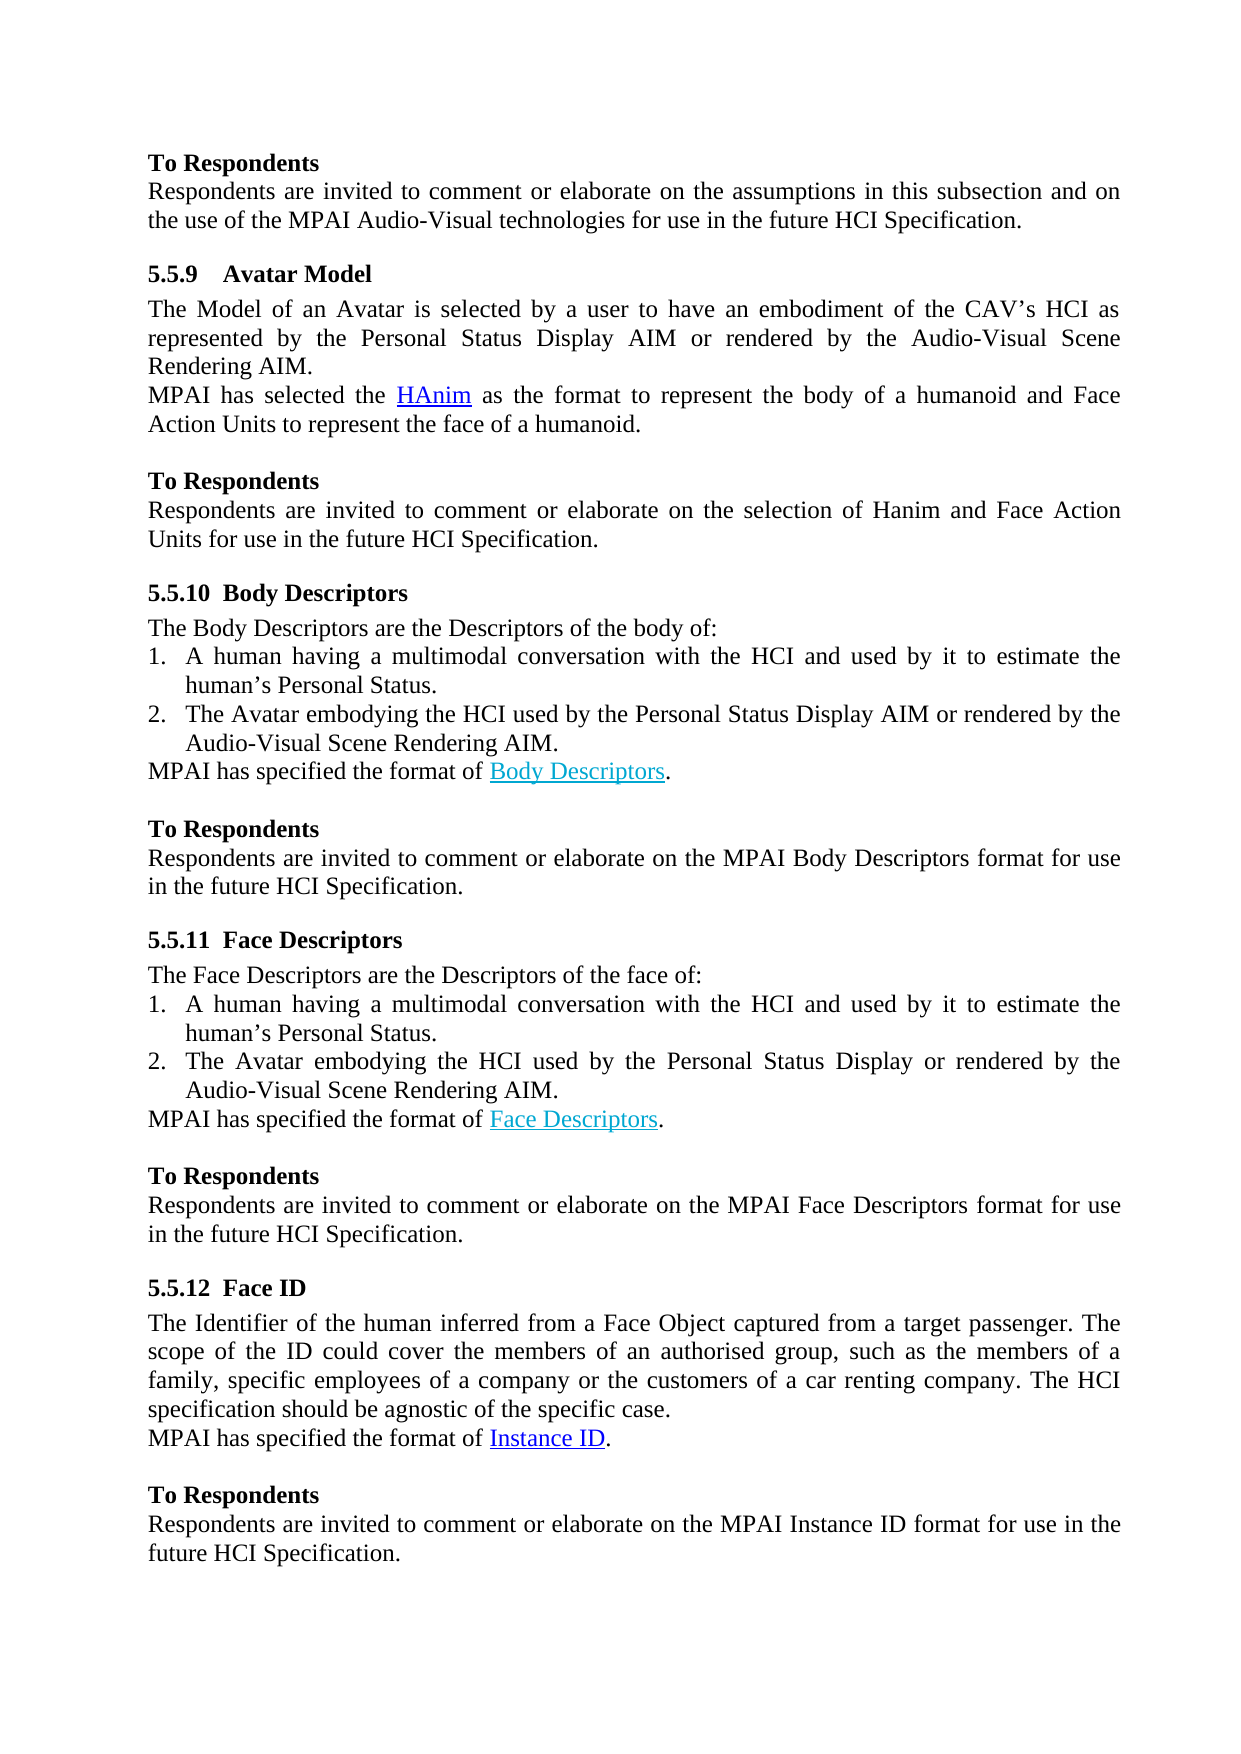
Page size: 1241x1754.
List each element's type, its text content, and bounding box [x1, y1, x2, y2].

subtitle Face ID [148, 1273, 1122, 1301]
text To Respondents [148, 148, 1122, 176]
text Respondents are invited to comment or elaborate on the MPAI Body Descriptors format for use in the future HCI Specification. [148, 843, 1122, 900]
text To Respondents [148, 814, 1122, 843]
text Respondents are invited to comment or elaborate on the assumptions in this subsection and on the use of the MPAI Audio-Visual technologies for use in the future HCI Specification. [148, 176, 1122, 234]
text MPAI has specified the format of Body Descriptors. [148, 756, 1122, 785]
list A human having a multimodal conversation with the HCI and used by it to estimate the human’s Personal Status. [148, 989, 1122, 1046]
text The Identifier of the human inferred from a Face Object captured from a target passenger. The scope of the ID could cover the members of an authorised group, such as the members of a family, specific employees of a company or the customers of a car renting company. The HCI specification should be agnostic of the specific case. [148, 1308, 1122, 1423]
text The Body Descriptors are the Descriptors of the body of: [148, 613, 1122, 641]
text The Model of an Avatar is selected by a user to have an embodiment of the CAV’s HCI as represented by the Personal Status Display AIM or rendered by the Audio-Visual Scene Rendering AIM. [148, 294, 1122, 380]
list A human having a multimodal conversation with the HCI and used by it to estimate the human’s Personal Status. [148, 641, 1122, 699]
text The Face Descriptors are the Descriptors of the face of: [148, 960, 1122, 989]
list The Avatar embodying the HCI used by the Personal Status Display or rendered by the Audio-Visual Scene Rendering AIM. [148, 1046, 1122, 1104]
text Respondents are invited to comment or elaborate on the MPAI Face Descriptors format for use in the future HCI Specification. [148, 1190, 1122, 1248]
text To Respondents [148, 1161, 1122, 1190]
subtitle Avatar Model [148, 259, 1122, 288]
list The Avatar embodying the HCI used by the Personal Status Display AIM or rendered by the Audio-Visual Scene Rendering AIM. [148, 699, 1122, 756]
text To Respondents [148, 466, 1122, 495]
subtitle Body Descriptors [148, 578, 1122, 606]
text Respondents are invited to comment or elaborate on the MPAI Instance ID format for use in the future HCI Specification. [148, 1509, 1122, 1566]
text MPAI has specified the format of Face Descriptors. [148, 1104, 1122, 1133]
text Respondents are invited to comment or elaborate on the selection of Hanim and Face Action Units for use in the future HCI Specification. [148, 495, 1122, 553]
text MPAI has specified the format of Instance ID. [148, 1423, 1122, 1451]
subtitle Face Descriptors [148, 925, 1122, 954]
text To Respondents [148, 1480, 1122, 1509]
text MPAI has selected the HAnim as the format to represent the body of a humanoid and Face Action Units to represent the face of a humanoid. [148, 380, 1122, 438]
